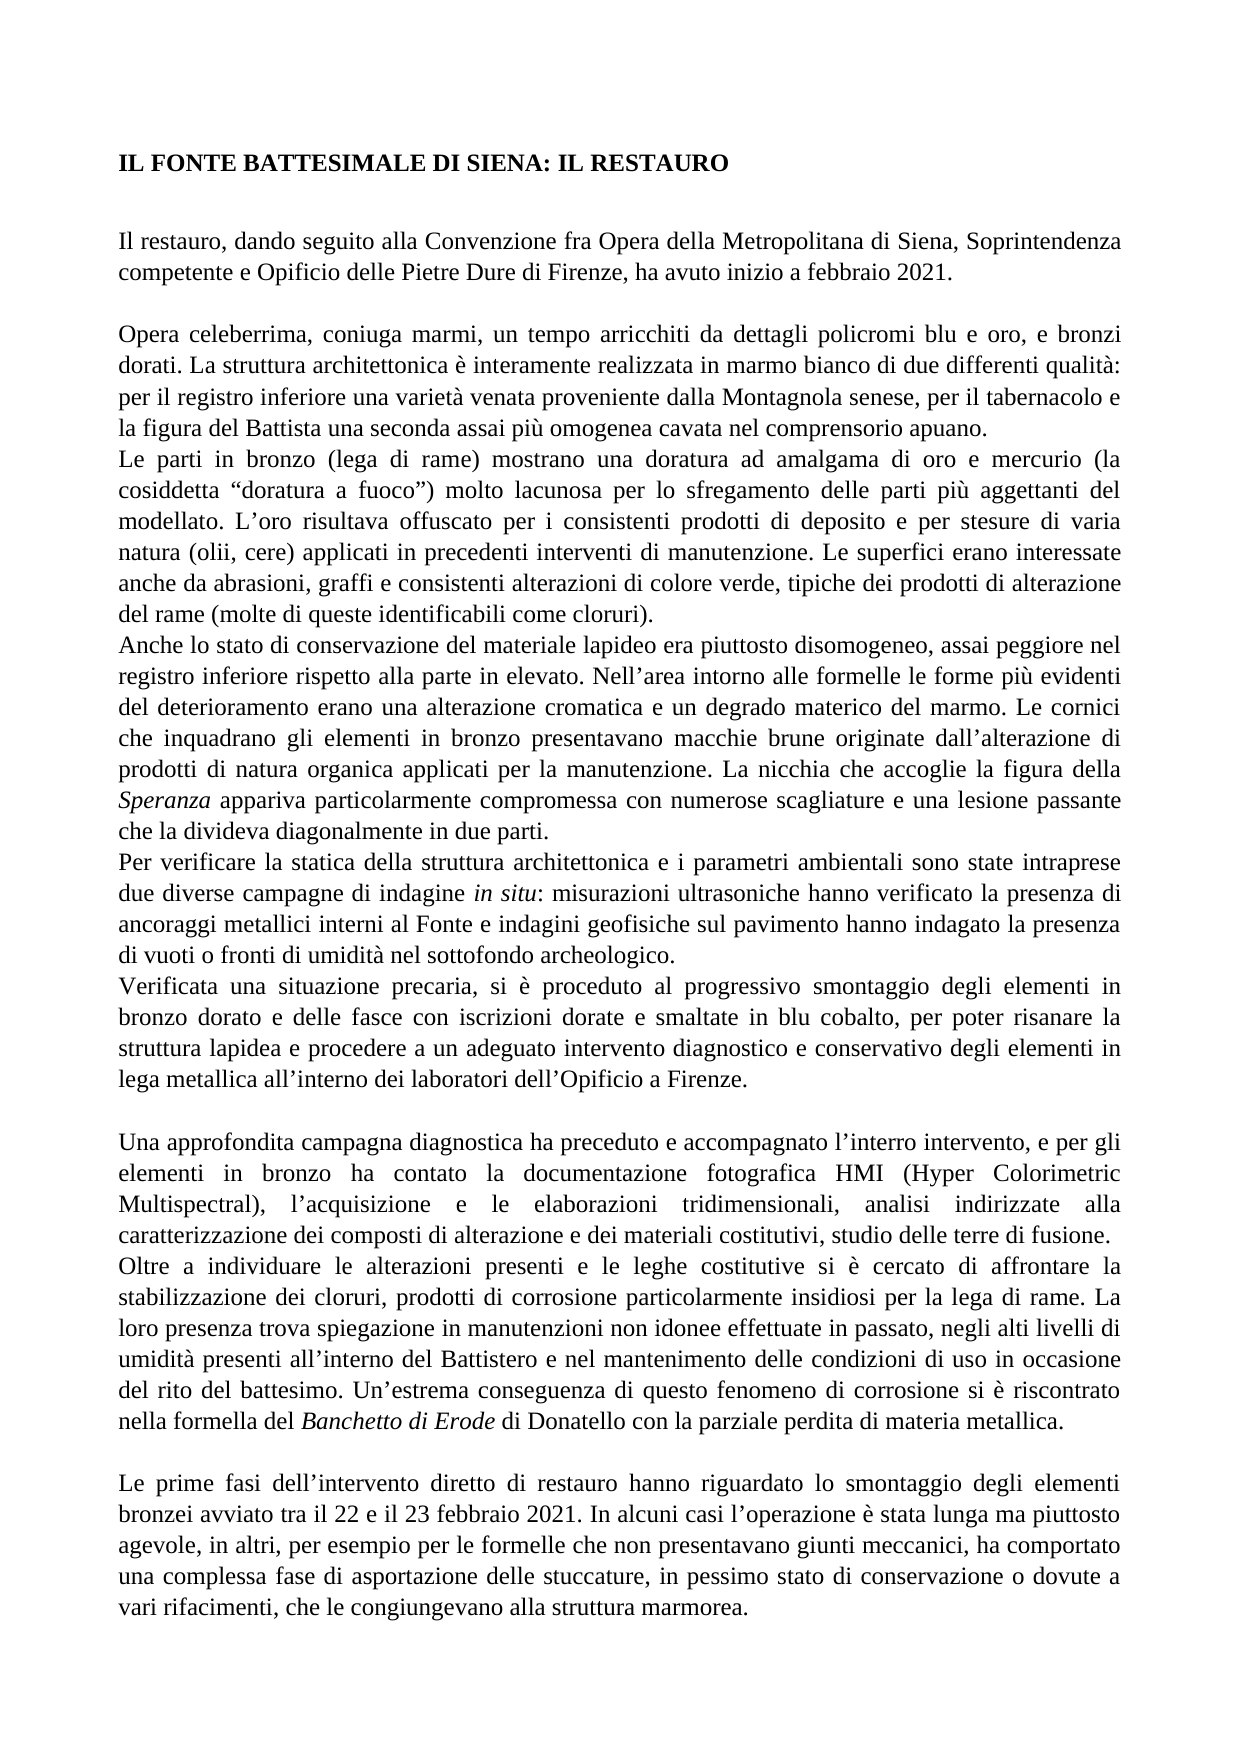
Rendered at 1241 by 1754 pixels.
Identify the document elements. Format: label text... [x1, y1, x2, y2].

text IL FONTE BATTESIMALE DI SIENA: IL RESTAURO [118, 148, 1122, 176]
text Le parti in bronzo (lega di rame) mostrano una doratura ad amalgama di oro e mercurio (la cosiddetta “doratura a fuoco”) molto lacunosa per lo sfregamento delle parti più aggettanti del modellato. L’oro risultava offuscato per i consistenti prodotti di deposito e per stesure di varia natura (olii, cere) applicati in precedenti interventi di manutenzione. Le superfici erano interessate anche da abrasioni, graffi e consistenti alterazioni di colore verde, tipiche dei prodotti di alterazione del rame (molte di queste identificabili come cloruri). [118, 444, 1122, 628]
text Una approfondita campagna diagnostica ha preceduto e accompagnato l’interro intervento, e per gli elementi in bronzo ha contato la documentazione fotografica HMI (Hyper Colorimetric Multispectral), l’acquisizione e le elaborazioni tridimensionali, analisi indirizzate alla caratterizzazione dei composti di alterazione e dei materiali costitutivi, studio delle terre di fusione. [118, 1127, 1122, 1248]
text Per verificare la statica della struttura architettonica e i parametri ambientali sono state intraprese due diverse campagne di indagine in situ: misurazioni ultrasoniche hanno verificato la presenza di ancoraggi metallici interni al Fonte e indagini geofisiche sul pavimento hanno indagato la presenza di vuoti o fronti di umidità nel sottofondo archeologico. [118, 847, 1122, 969]
text Oltre a individuare le alterazioni presenti e le leghe costitutive si è cercato di affrontare la stabilizzazione dei cloruri, prodotti di corrosione particolarmente insidiosi per la lega di rame. La loro presenza trova spiegazione in manutenzioni non idonee effettuate in passato, negli alti livelli di umidità presenti all’interno del Battistero e nel mantenimento delle condizioni di uso in occasione del rito del battesimo. Un’estrema conseguenza di questo fenomeno di corrosione si è riscontrato nella formella del Banchetto di Erode di Donatello con la parziale perdita di materia metallica. [118, 1251, 1122, 1435]
text Verificata una situazione precaria, si è proceduto al progressivo smontaggio degli elementi in bronzo dorato e delle fasce con iscrizioni dorate e smaltate in blu cobalto, per poter risanare la struttura lapidea e procedere a un adeguato intervento diagnostico e conservativo degli elementi in lega metallica all’interno dei laboratori dell’Opificio a Firenze. [118, 971, 1122, 1093]
text Anche lo stato di conservazione del materiale lapideo era piuttosto disomogeneo, assai peggiore nel registro inferiore rispetto alla parte in elevato. Nell’area intorno alle formelle le forme più evidenti del deterioramento erano una alterazione cromatica e un degrado materico del marmo. Le cornici che inquadrano gli elementi in bronzo presentavano macchie brune originate dall’alterazione di prodotti di natura organica applicati per la manutenzione. La nicchia che accoglie la figura della Speranza appariva particolarmente compromessa con numerose scagliature e una lesione passante che la divideva diagonalmente in due parti. [118, 630, 1122, 845]
text Il restauro, dando seguito alla Convenzione fra Opera della Metropolitana di Siena, Soprintendenza competente e Opificio delle Pietre Dure di Firenze, ha avuto inizio a febbraio 2021. [118, 226, 1122, 286]
text Opera celeberrima, coniuga marmi, un tempo arricchiti da dettagli policromi blu e oro, e bronzi dorati. La struttura architettonica è interamente realizzata in marmo bianco di due differenti qualità: per il registro inferiore una varietà venata proveniente dalla Montagnola senese, per il tabernacolo e la figura del Battista una seconda assai più omogenea cavata nel comprensorio apuano. [118, 319, 1122, 441]
text Le prime fasi dell’intervento diretto di restauro hanno riguardato lo smontaggio degli elementi bronzei avviato tra il 22 e il 23 febbraio 2021. In alcuni casi l’operazione è stata lunga ma piuttosto agevole, in altri, per esempio per le formelle che non presentavano giunti meccanici, ha comportato una complessa fase di asportazione delle stuccature, in pessimo stato di conservazione o dovute a vari rifacimenti, che le congiungevano alla struttura marmorea. [118, 1468, 1122, 1621]
